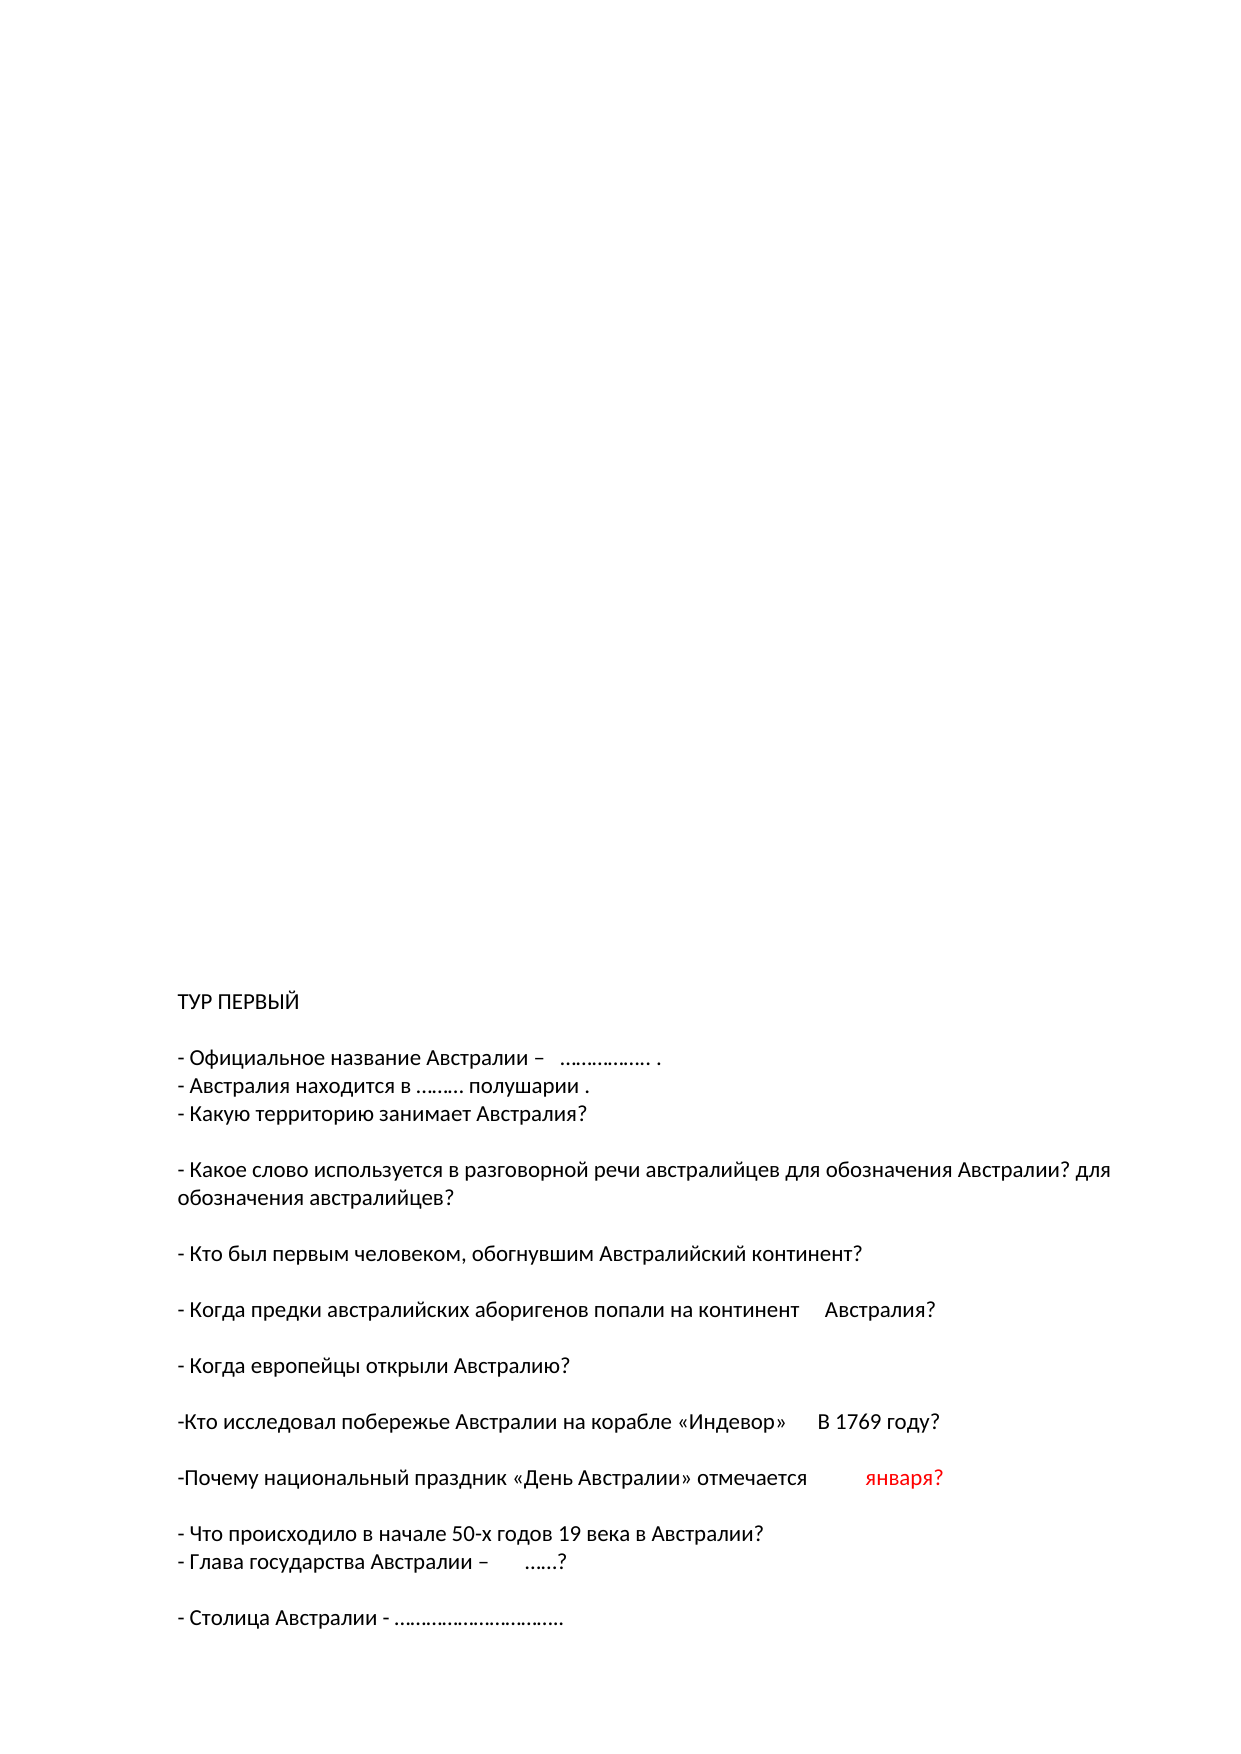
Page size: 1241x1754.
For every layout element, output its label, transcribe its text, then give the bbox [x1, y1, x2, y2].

text -Почему национальный праздник «День Австралии» отмечается января? [177, 1463, 1152, 1491]
text - Австралия находится в ……… полушарии . [177, 1071, 1152, 1099]
text - Столица Австралии - ………………………….. [177, 1603, 1152, 1631]
text - Когда предки австралийских аборигенов попали на континент Австралия? [177, 1295, 1152, 1323]
text - Когда европейцы открыли Австралию? [177, 1351, 1152, 1379]
text - Кто был первым человеком, обогнувшим Австралийский континент? [177, 1239, 1152, 1267]
text ТУР ПЕРВЫЙ [177, 987, 1152, 1015]
text - Официальное название Австралии – …………….. . [177, 1043, 1152, 1071]
text - Какое слово используется в разговорной речи австралийцев для обозначения Австралии? для обозначения австралийцев? [177, 1155, 1152, 1211]
text - Глава государства Австралии – ……? [177, 1547, 1152, 1575]
text -Кто исследовал побережье Австралии на корабле «Индевор» В 1769 году? [177, 1407, 1152, 1435]
text - Что происходило в начале 50-х годов 19 века в Австралии? [177, 1519, 1152, 1547]
text - Какую территорию занимает Австралия? [177, 1099, 1152, 1127]
